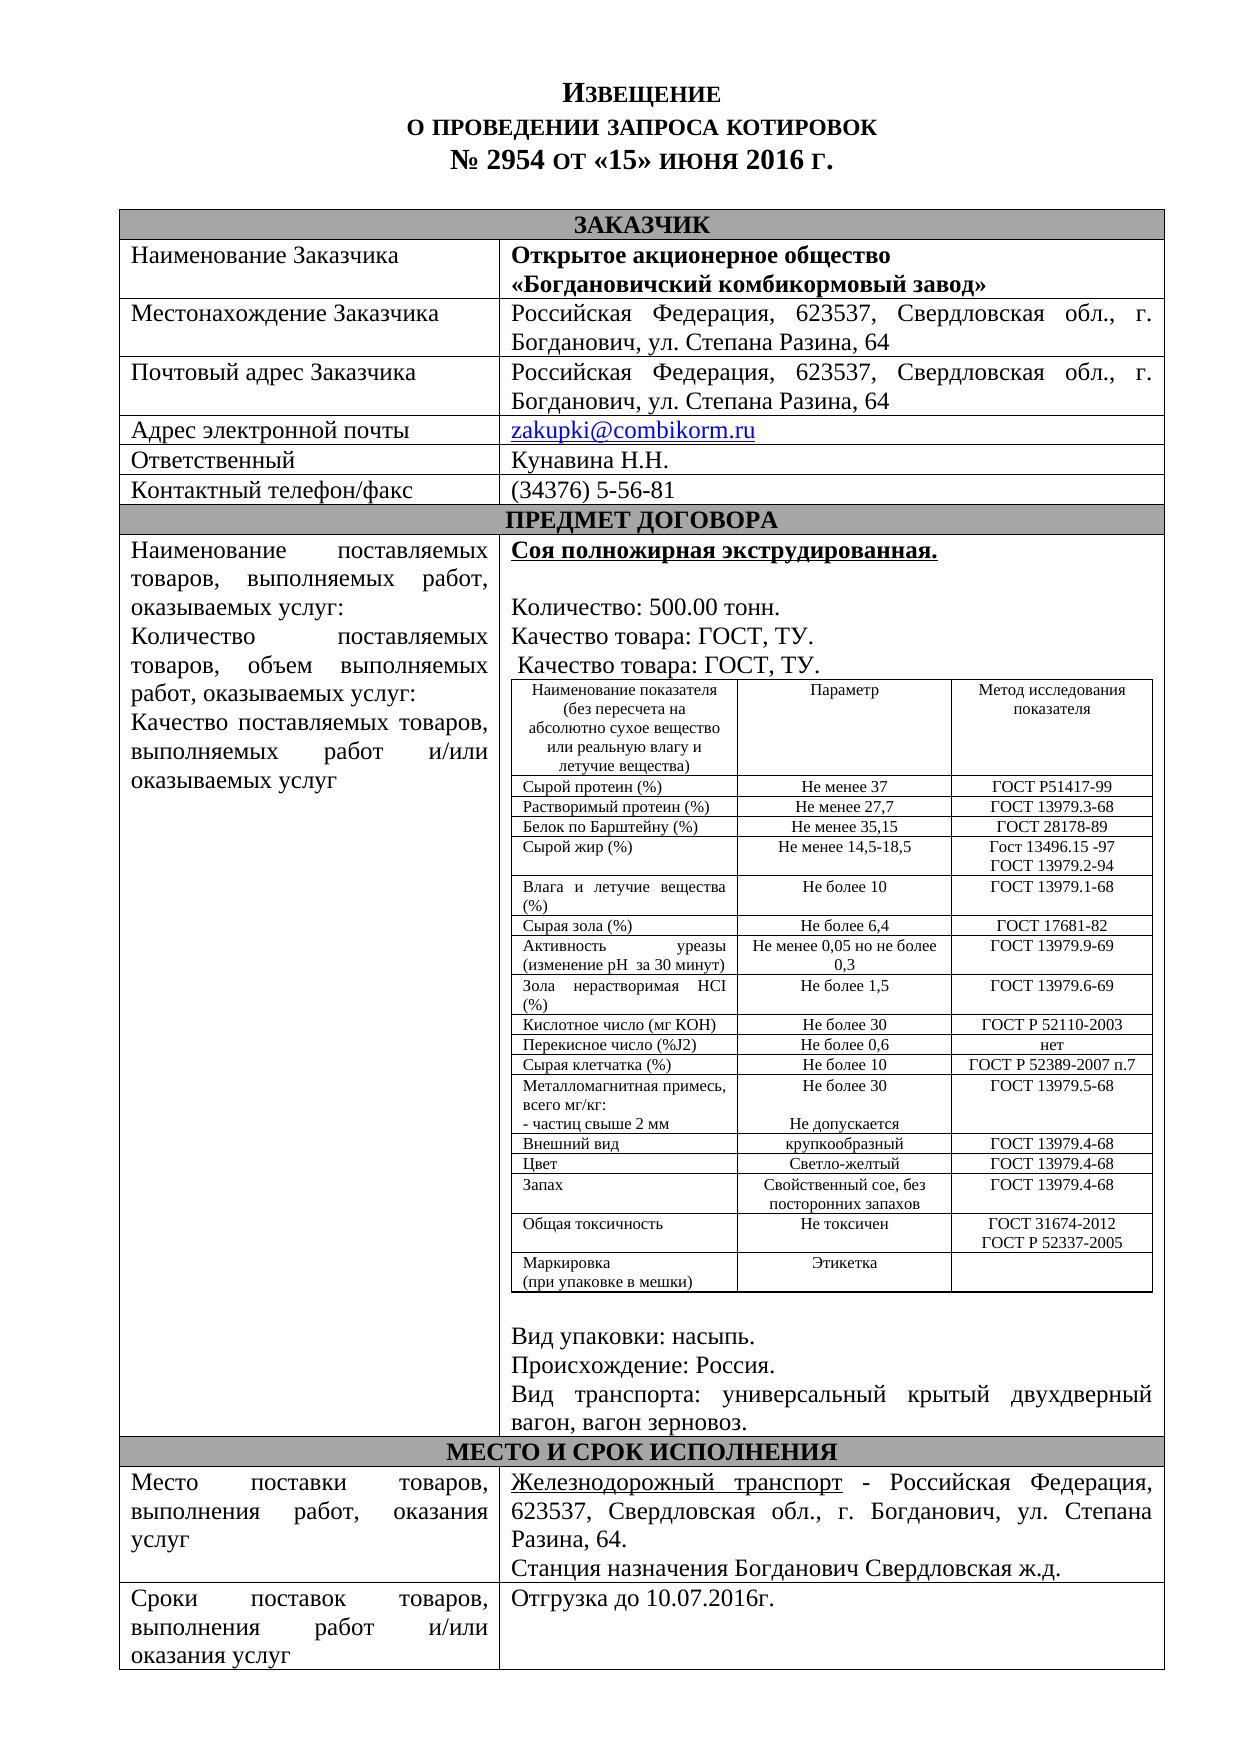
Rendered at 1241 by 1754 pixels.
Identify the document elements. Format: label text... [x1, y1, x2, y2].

table_cell Открытое акционерное общество «Богдановичский комбикормовый завод» [500, 240, 1164, 297]
table_cell Российская Федерация, 623537, Свердловская обл., г. Богданович, ул. Степана Разина, 64 [500, 299, 1164, 356]
text № 2954 от «15» июня 2016 г. [118, 142, 1165, 176]
table_cell Контактный телефон/факс [120, 475, 499, 504]
table_cell Ответственный [120, 445, 499, 474]
table_cell Железнодорожный транспорт - Российская Федерация, 623537, Свердловская обл., г. Богданович, ул. Степана Разина, 64. Станция назначения Богданович Свердловская ж.д. [500, 1467, 1164, 1582]
table_cell ПРЕДМЕТ ДОГОВОРА [120, 505, 1164, 534]
table_cell Наименование Заказчика [120, 240, 499, 297]
table_cell Наименование поставляемых товаров, выполняемых работ, оказываемых услуг: Количество поставляемых товаров, объем выполняемых работ, оказываемых услуг: Качество поставляемых товаров, выполняемых работ и/или оказываемых услуг [120, 535, 499, 1436]
table_cell Адрес электронной почты [120, 416, 499, 444]
table_cell Отгрузка до 10.07.2016г. [500, 1583, 1164, 1669]
text Извещение [118, 75, 1165, 108]
table_cell Почтовый адрес Заказчика [120, 357, 499, 414]
table_cell (34376) 5-56-81 [500, 475, 1164, 504]
table_cell МЕСТО И СРОК ИСПОЛНЕНИЯ [120, 1437, 1164, 1466]
table_cell zakupki@combikorm.ru [500, 416, 1164, 444]
table_header ЗАКАЗЧИК [120, 210, 1164, 239]
table_cell Соя полножирная экструдированная. Количество: 500.00 тонн. Качество товара: ГОСТ, ТУ. Качество товара: ГОСТ, ТУ. Вид упаковки: насыпь. Происхождение: Россия. Вид транспорта: универсальный крытый двухдверный вагон, вагон зерновоз. [500, 535, 1164, 1436]
table_cell Кунавина Н.Н. [500, 445, 1164, 474]
table_cell Российская Федерация, 623537, Свердловская обл., г. Богданович, ул. Степана Разина, 64 [500, 357, 1164, 414]
table_cell Место поставки товаров, выполнения работ, оказания услуг [120, 1467, 499, 1582]
text о проведении запроса котировок [118, 108, 1165, 142]
table_cell Местонахождение Заказчика [120, 299, 499, 356]
table_cell Сроки поставок товаров, выполнения работ и/или оказания услуг [120, 1583, 499, 1669]
